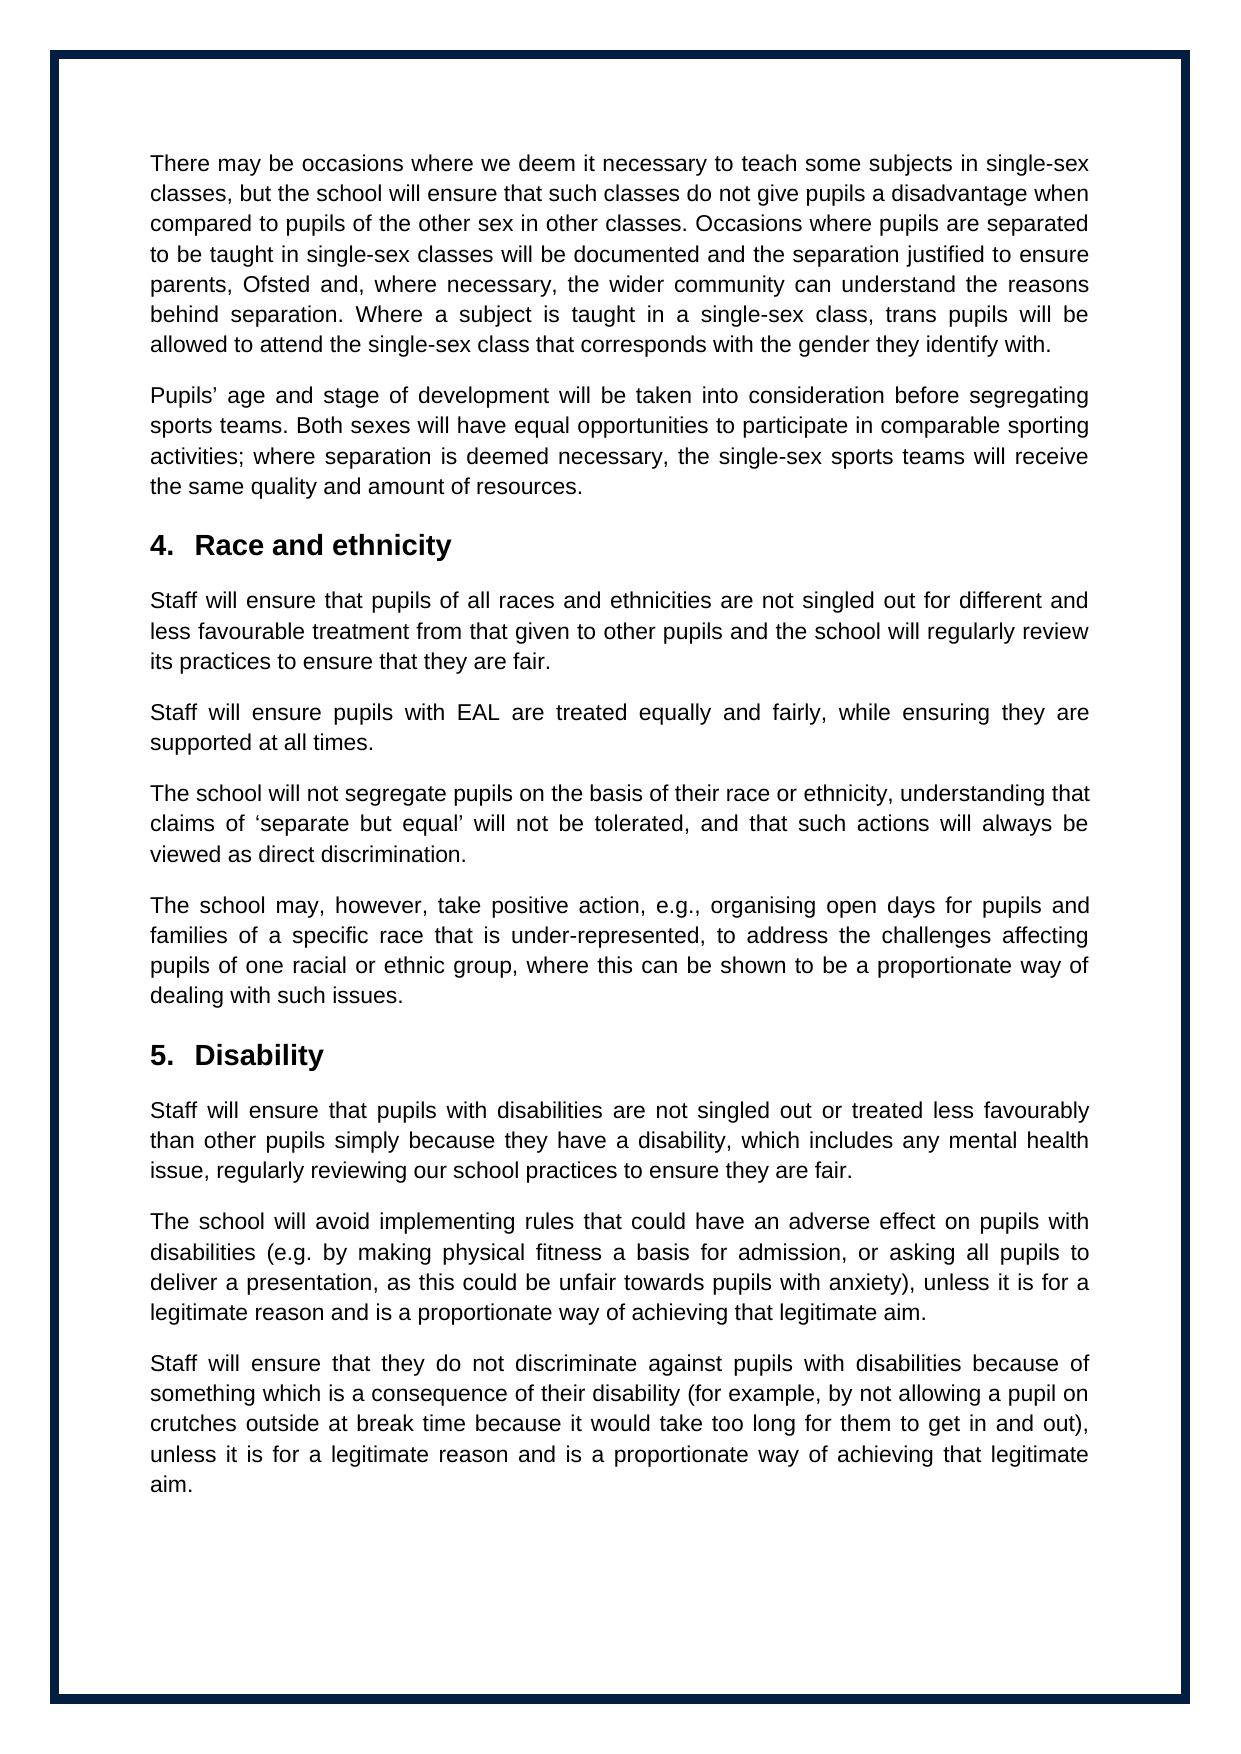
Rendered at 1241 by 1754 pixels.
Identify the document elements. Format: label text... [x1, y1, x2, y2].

text The school may, however, take positive action, e.g., organising open days for pupils and families of a specific race that is under-represented, to address the challenges affecting pupils of one racial or ethnic group, where this can be shown to be a proportionate way of dealing with such issues. [150, 892, 1090, 1009]
text Staff will ensure that they do not discriminate against pupils with disabilities because of something which is a consequence of their disability (for example, by not allowing a pupil on crutches outside at break time because it would take too long for them to get in and out), unless it is for a legitimate reason and is a proportionate way of achieving that legitimate aim. [150, 1350, 1090, 1497]
text Staff will ensure that pupils with disabilities are not singled out or treated less favourably than other pupils simply because they have a disability, which includes any mental health issue, regularly reviewing our school practices to ensure they are fair. [150, 1097, 1090, 1184]
text Staff will ensure pupils with EAL are treated equally and fairly, while ensuring they are supported at all times. [150, 699, 1090, 756]
text Pupils’ age and stage of development will be taken into consideration before segregating sports teams. Both sexes will have equal opportunities to participate in comparable sporting activities; where separation is deemed necessary, the single-sex sports teams will receive the same quality and amount of resources. [150, 382, 1090, 499]
subtitle Race and ethnicity [150, 528, 1090, 562]
subtitle Disability [150, 1037, 1090, 1071]
text The school will not segregate pupils on the basis of their race or ethnicity, understanding that claims of ‘separate but equal’ will not be tolerated, and that such actions will always be viewed as direct discrimination. [150, 780, 1090, 867]
text There may be occasions where we deem it necessary to teach some subjects in single-sex classes, but the school will ensure that such classes do not give pupils a disadvantage when compared to pupils of the other sex in other classes. Occasions where pupils are separated to be taught in single-sex classes will be documented and the separation justified to ensure parents, Ofsted and, where necessary, the wider community can understand the reasons behind separation. Where a subject is taught in a single-sex class, trans pupils will be allowed to attend the single-sex class that corresponds with the gender they identify with. [150, 150, 1090, 358]
text Staff will ensure that pupils of all races and ethnicities are not singled out for different and less favourable treatment from that given to other pupils and the school will regularly review its practices to ensure that they are fair. [150, 587, 1090, 674]
text The school will avoid implementing rules that could have an adverse effect on pupils with disabilities (e.g. by making physical fitness a basis for admission, or asking all pupils to deliver a presentation, as this could be unfair towards pupils with anxiety), unless it is for a legitimate reason and is a proportionate way of achieving that legitimate aim. [150, 1208, 1090, 1325]
